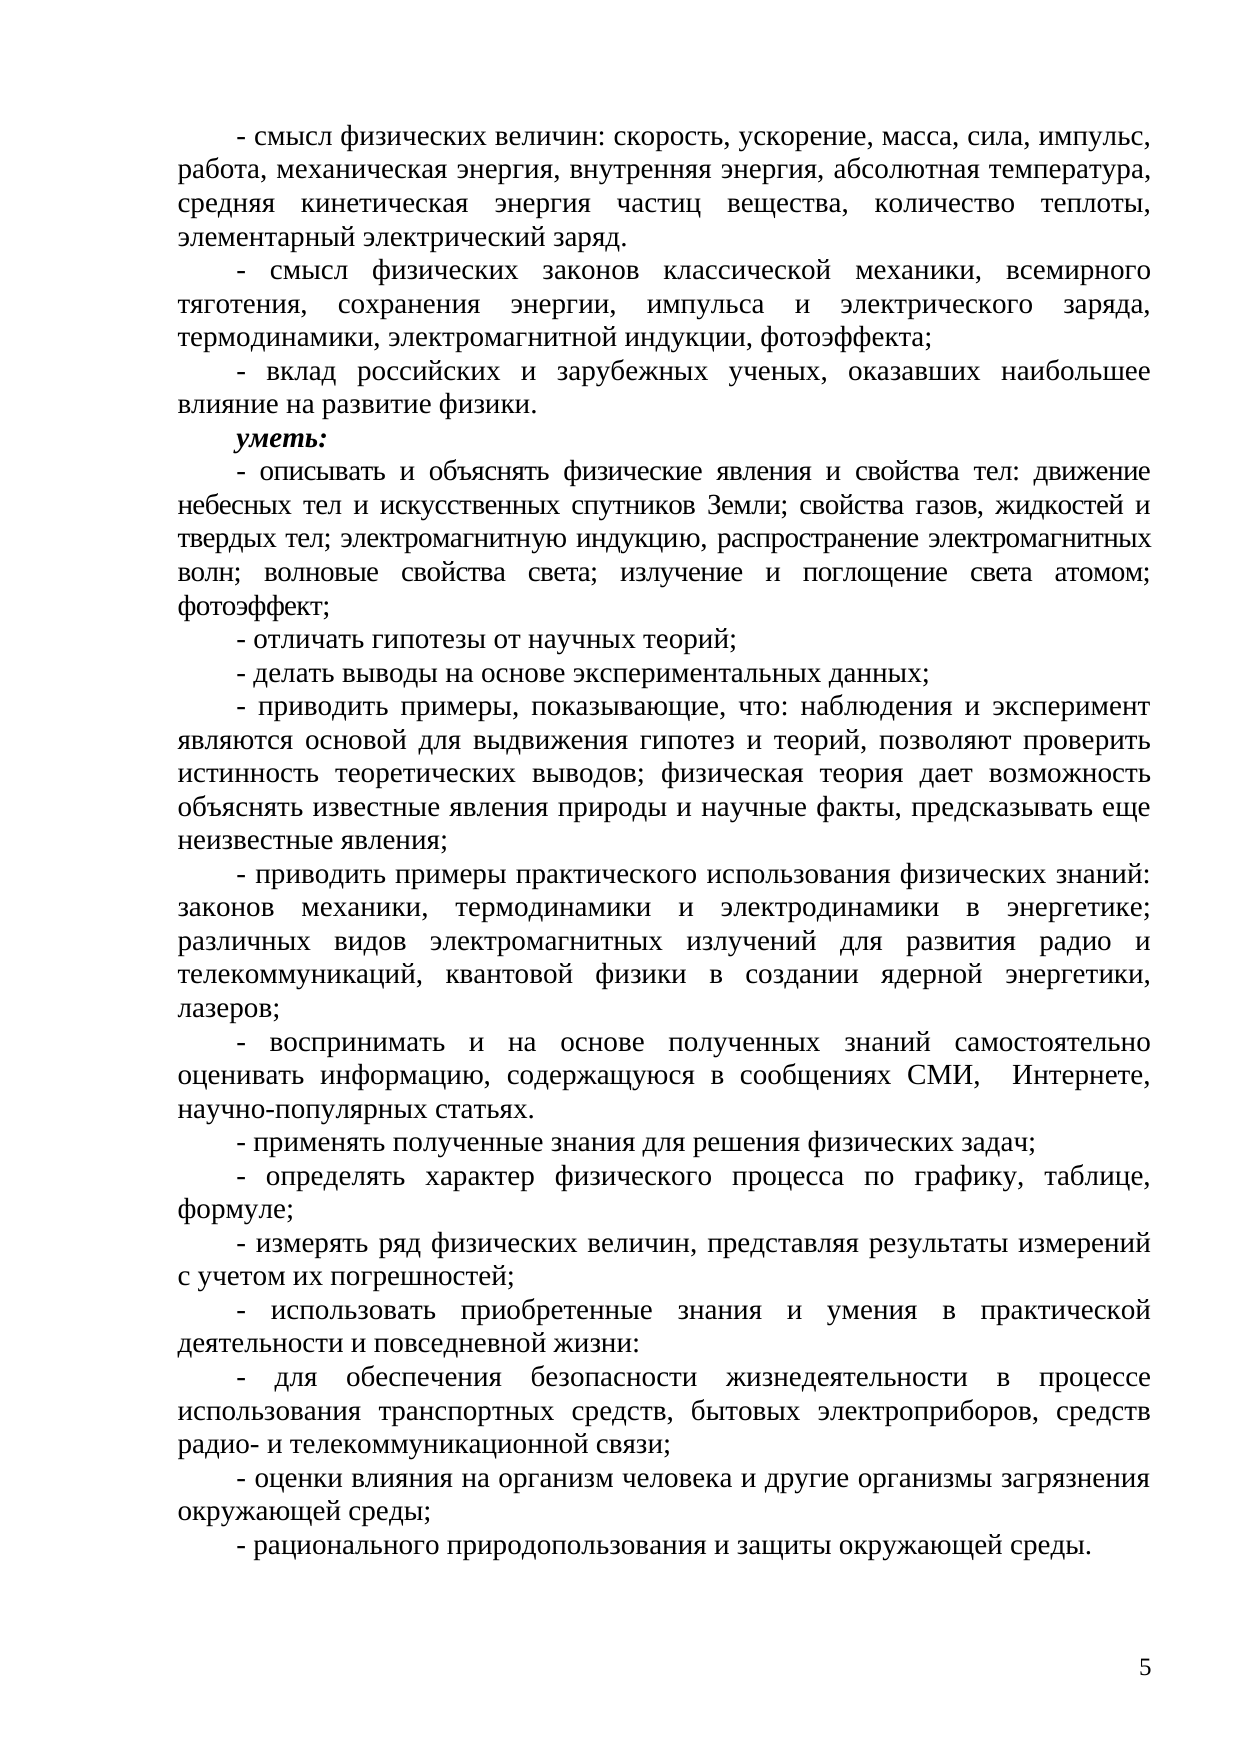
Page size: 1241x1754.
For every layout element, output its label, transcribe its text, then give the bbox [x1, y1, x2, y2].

text - смысл физических законов классической механики, всемирного тяготения, сохранения энергии, импульса и электрического заряда, термодинамики, электромагнитной индукции, фотоэффекта; [177, 252, 1152, 353]
text - смысл физических величин: скорость, ускорение, масса, сила, импульс, работа, механическая энергия, внутренняя энергия, абсолютная температура, средняя кинетическая энергия частиц вещества, количество теплоты, элементарный электрический заряд. [177, 118, 1152, 252]
text - оценки влияния на организм человека и другие организмы загрязнения окружающей среды; [177, 1460, 1152, 1527]
text - измерять ряд физических величин, представляя результаты измерений с учетом их погрешностей; [177, 1225, 1152, 1292]
text - определять характер физического процесса по графику, таблице, формуле; [177, 1158, 1152, 1225]
text - приводить примеры, показывающие, что: наблюдения и эксперимент являются основой для выдвижения гипотез и теорий, позволяют проверить истинность теоретических выводов; физическая теория дает возможность объяснять известные явления природы и научные факты, предсказывать еще неизвестные явления; [177, 688, 1152, 856]
text - делать выводы на основе экспериментальных данных; [177, 655, 1152, 688]
text - для обеспечения безопасности жизнедеятельности в процессе использования транспортных средств, бытовых электроприборов, средств радио- и телекоммуникационной связи; [177, 1359, 1152, 1460]
text - воспринимать и на основе полученных знаний самостоятельно оценивать информацию, содержащуюся в сообщениях СМИ, Интернете, научно-популярных статьях. [177, 1024, 1152, 1124]
text - применять полученные знания для решения физических задач; [177, 1124, 1152, 1158]
text - отличать гипотезы от научных теорий; [177, 621, 1152, 655]
text - использовать приобретенные знания и умения в практической деятельности и повседневной жизни: [177, 1292, 1152, 1359]
text - рационального природопользования и защиты окружающей среды. [177, 1527, 1152, 1560]
text - приводить примеры практического использования физических знаний: законов механики, термодинамики и электродинамики в энергетике; различных видов электромагнитных излучений для развития радио и телекоммуникаций, квантовой физики в создании ядерной энергетики, лазеров; [177, 856, 1152, 1024]
text - описывать и объяснять физические явления и свойства тел: движение небесных тел и искусственных спутников Земли; свойства газов, жидкостей и твердых тел; электромагнитную индукцию, распространение электромагнитных волн; волновые свойства света; излучение и поглощение света атомом; фотоэффект; [177, 453, 1152, 621]
text - вклад российских и зарубежных ученых, оказавших наибольшее влияние на развитие физики. [177, 353, 1152, 420]
text уметь: [177, 420, 1152, 453]
